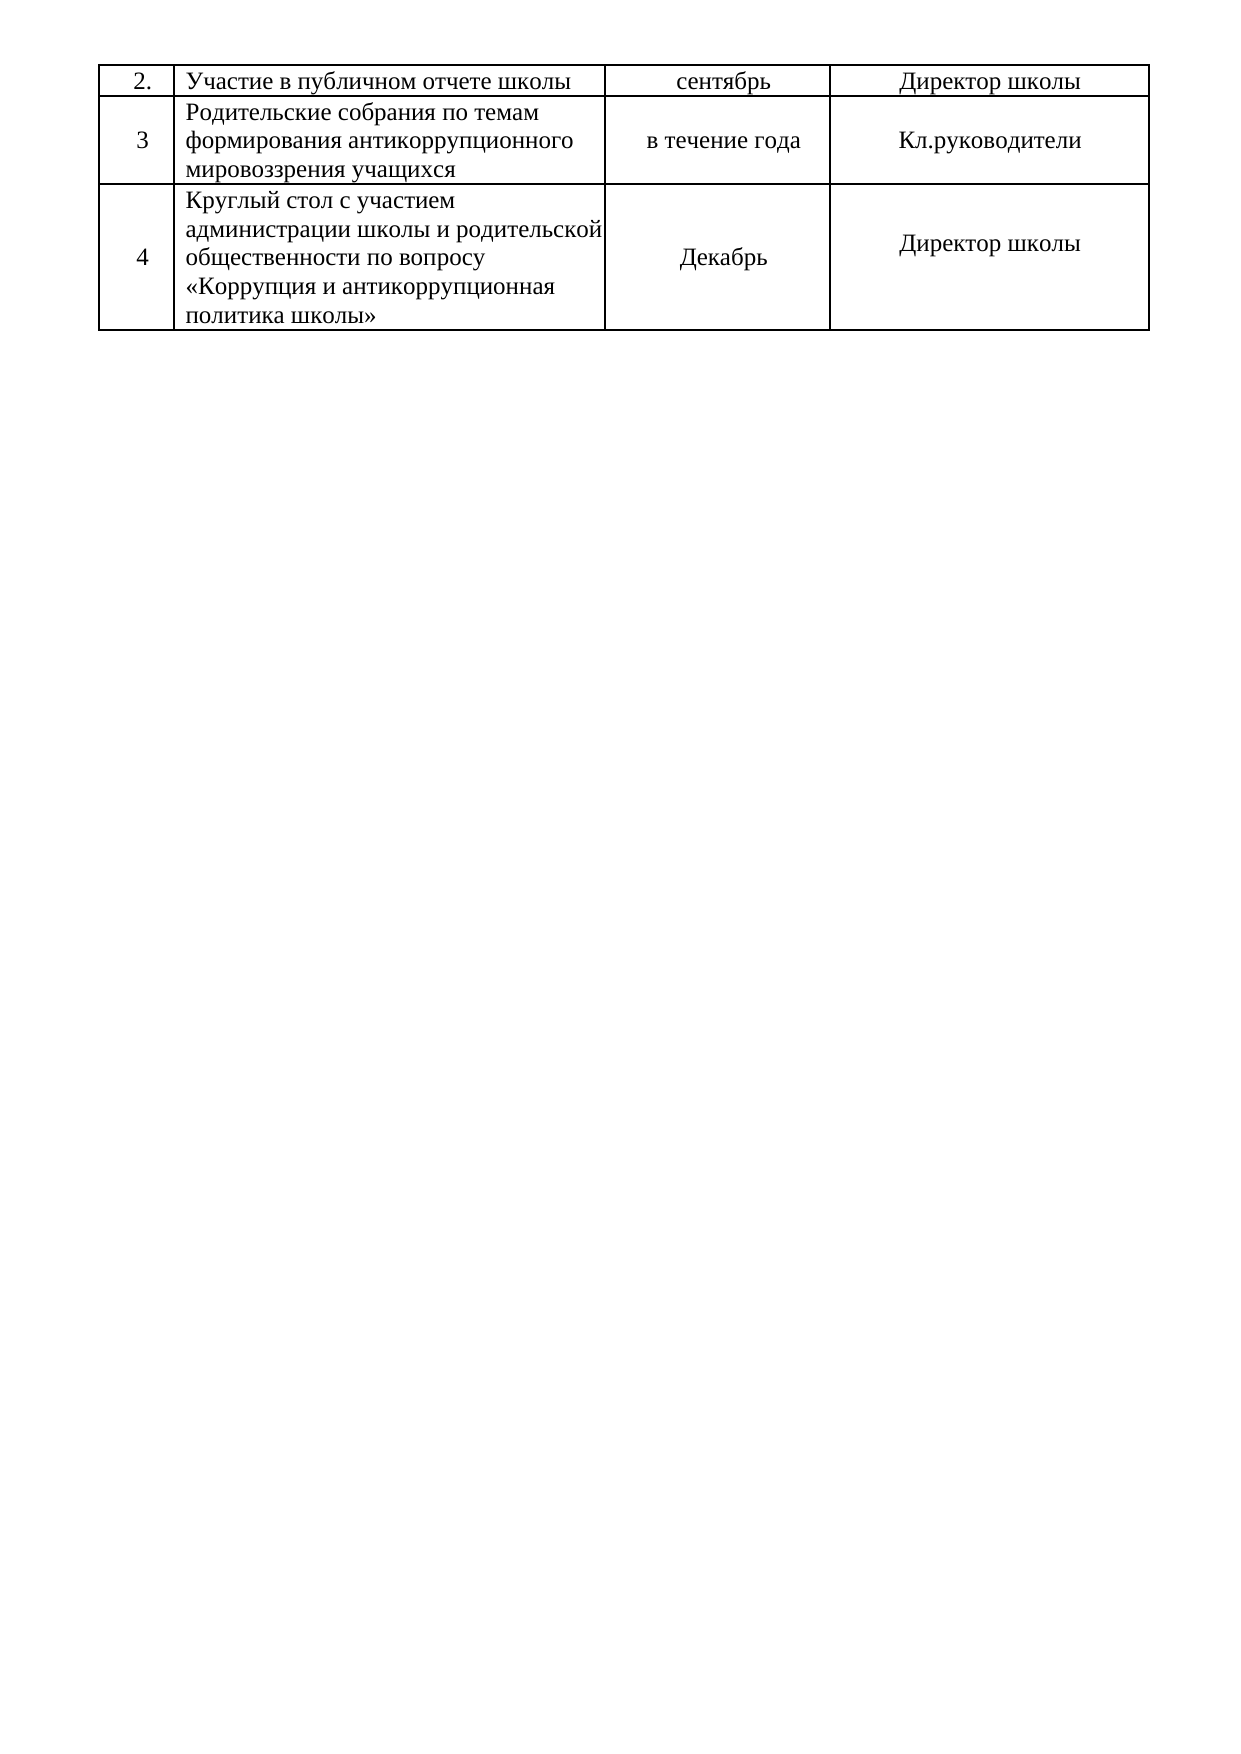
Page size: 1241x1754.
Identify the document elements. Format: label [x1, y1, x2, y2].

table_header [94, 59, 1235, 336]
